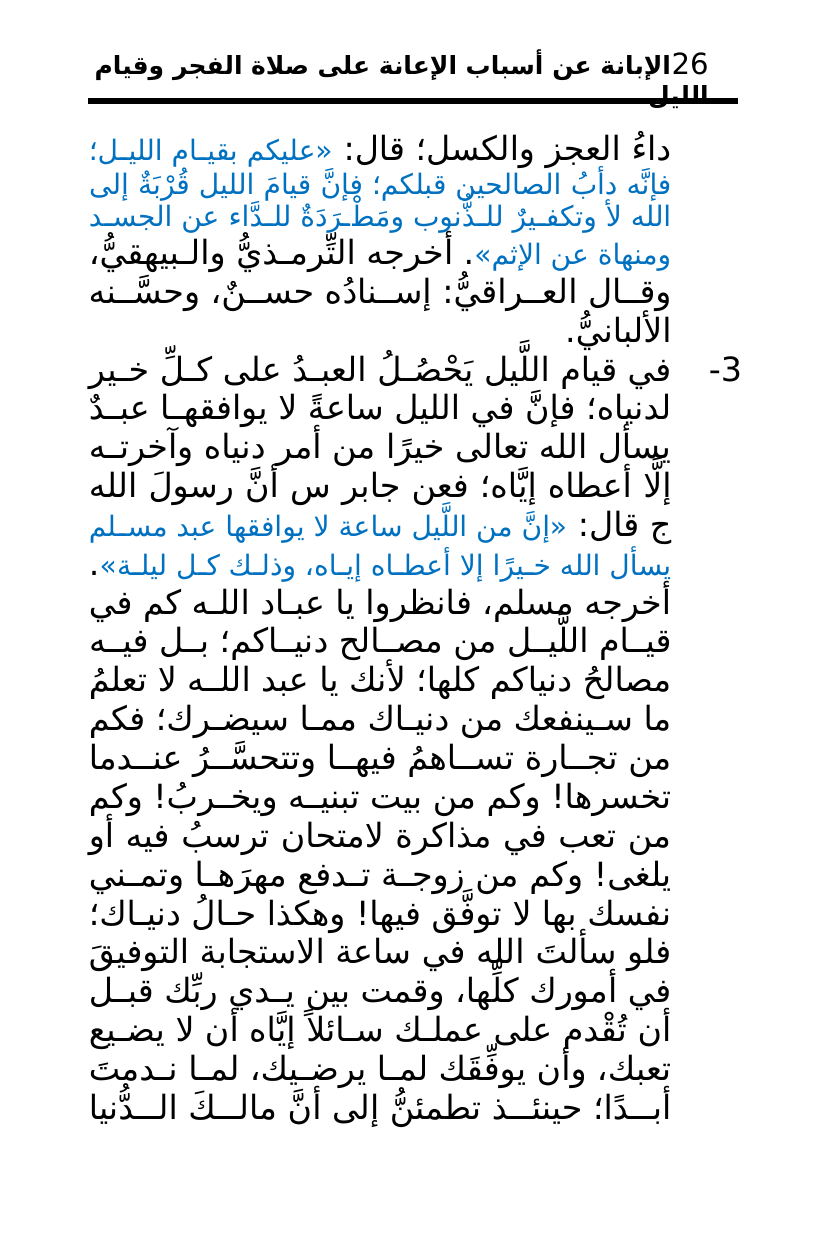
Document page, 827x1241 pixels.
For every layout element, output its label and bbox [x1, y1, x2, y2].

list [89, 350, 708, 1127]
list [89, 129, 708, 350]
